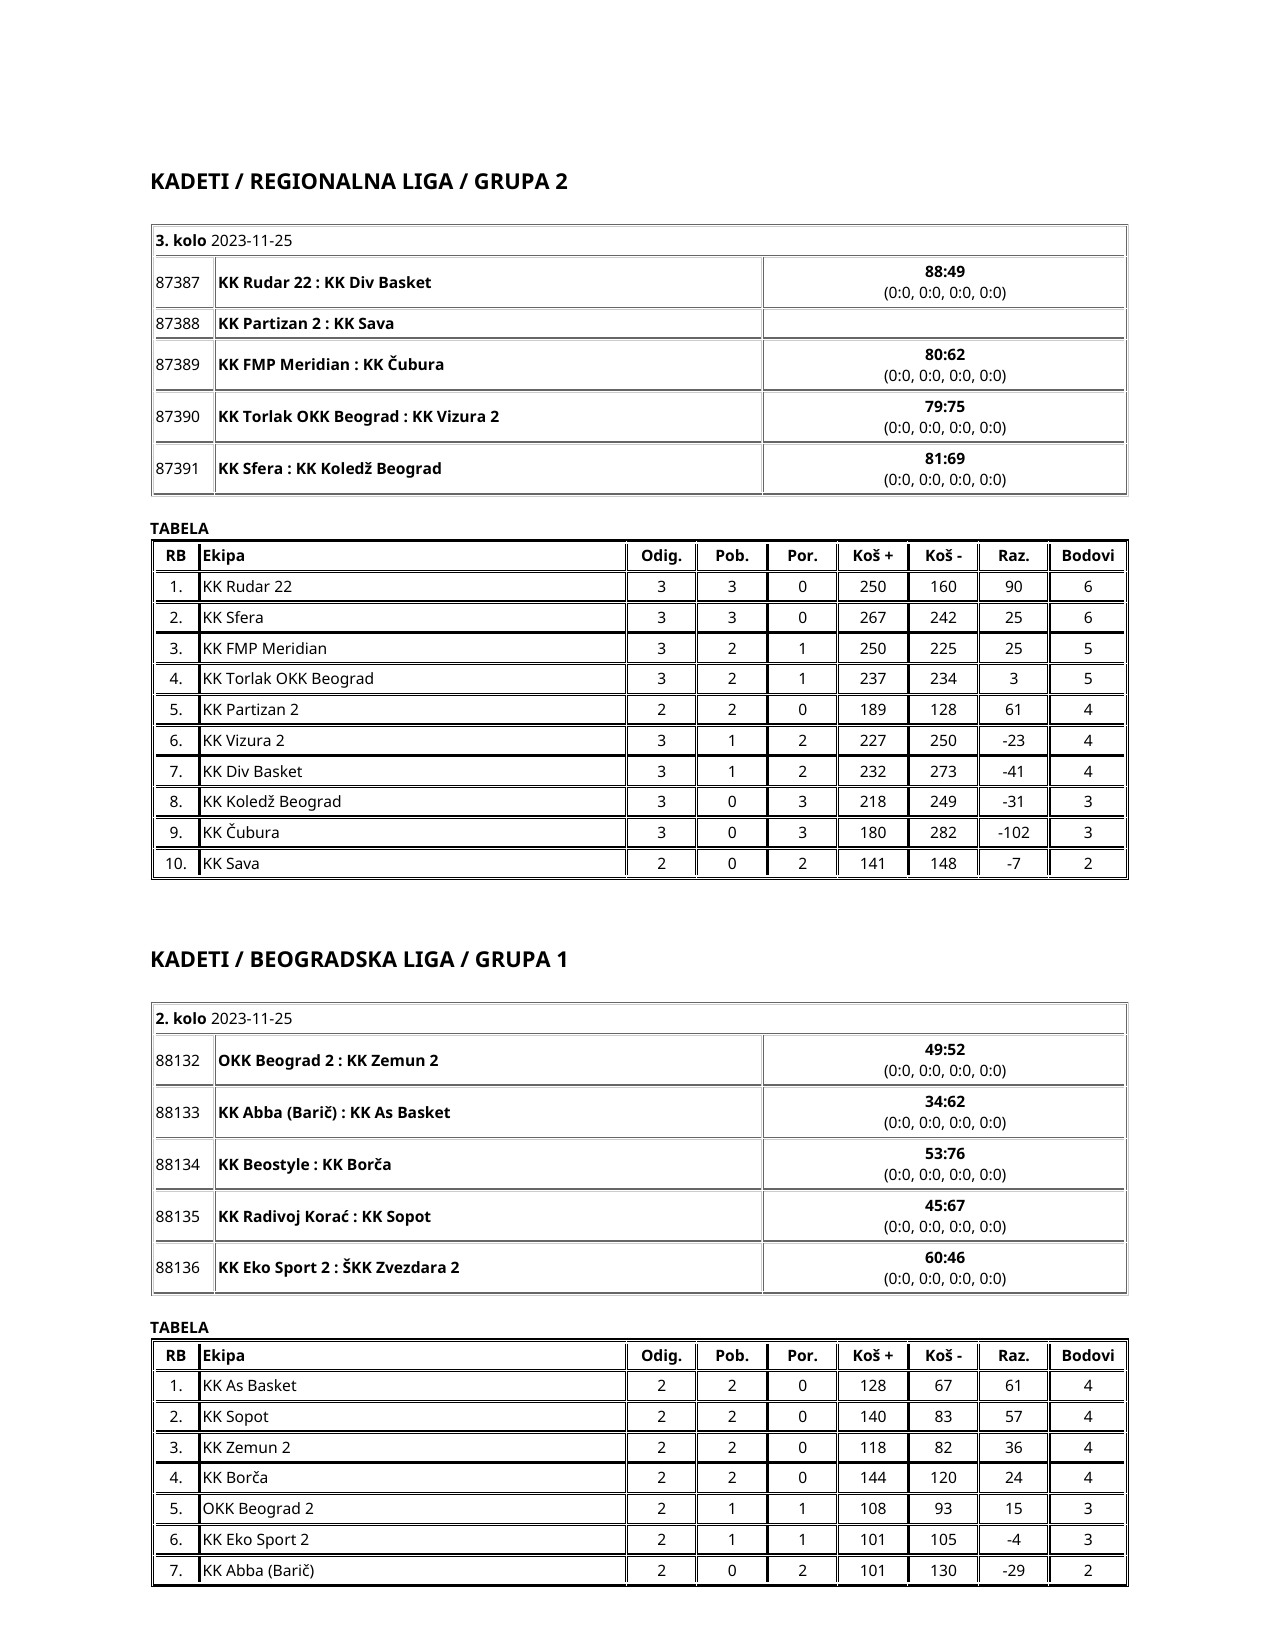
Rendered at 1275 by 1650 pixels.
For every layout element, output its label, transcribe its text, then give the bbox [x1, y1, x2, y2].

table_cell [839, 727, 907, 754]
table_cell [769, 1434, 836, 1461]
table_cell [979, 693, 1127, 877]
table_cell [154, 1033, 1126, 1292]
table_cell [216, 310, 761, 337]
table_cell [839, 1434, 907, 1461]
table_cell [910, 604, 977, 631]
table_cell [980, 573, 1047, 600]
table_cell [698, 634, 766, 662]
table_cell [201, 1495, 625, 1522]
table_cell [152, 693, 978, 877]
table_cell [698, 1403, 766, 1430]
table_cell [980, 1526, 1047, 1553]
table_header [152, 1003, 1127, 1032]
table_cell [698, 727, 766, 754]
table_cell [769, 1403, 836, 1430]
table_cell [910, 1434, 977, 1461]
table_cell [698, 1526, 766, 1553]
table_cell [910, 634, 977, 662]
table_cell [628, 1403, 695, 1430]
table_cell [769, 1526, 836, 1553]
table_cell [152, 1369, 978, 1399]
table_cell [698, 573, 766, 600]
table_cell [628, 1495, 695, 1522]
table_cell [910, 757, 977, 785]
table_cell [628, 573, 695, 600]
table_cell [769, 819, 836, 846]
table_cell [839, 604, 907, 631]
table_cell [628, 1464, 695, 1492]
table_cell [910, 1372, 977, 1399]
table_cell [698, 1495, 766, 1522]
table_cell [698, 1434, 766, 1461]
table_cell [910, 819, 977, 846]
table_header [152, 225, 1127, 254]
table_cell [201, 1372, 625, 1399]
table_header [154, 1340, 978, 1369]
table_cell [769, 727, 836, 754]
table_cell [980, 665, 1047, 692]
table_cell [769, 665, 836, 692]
text KADETI / BEOGRADSKA LIGA / GRUPA 1 [150, 880, 1125, 1002]
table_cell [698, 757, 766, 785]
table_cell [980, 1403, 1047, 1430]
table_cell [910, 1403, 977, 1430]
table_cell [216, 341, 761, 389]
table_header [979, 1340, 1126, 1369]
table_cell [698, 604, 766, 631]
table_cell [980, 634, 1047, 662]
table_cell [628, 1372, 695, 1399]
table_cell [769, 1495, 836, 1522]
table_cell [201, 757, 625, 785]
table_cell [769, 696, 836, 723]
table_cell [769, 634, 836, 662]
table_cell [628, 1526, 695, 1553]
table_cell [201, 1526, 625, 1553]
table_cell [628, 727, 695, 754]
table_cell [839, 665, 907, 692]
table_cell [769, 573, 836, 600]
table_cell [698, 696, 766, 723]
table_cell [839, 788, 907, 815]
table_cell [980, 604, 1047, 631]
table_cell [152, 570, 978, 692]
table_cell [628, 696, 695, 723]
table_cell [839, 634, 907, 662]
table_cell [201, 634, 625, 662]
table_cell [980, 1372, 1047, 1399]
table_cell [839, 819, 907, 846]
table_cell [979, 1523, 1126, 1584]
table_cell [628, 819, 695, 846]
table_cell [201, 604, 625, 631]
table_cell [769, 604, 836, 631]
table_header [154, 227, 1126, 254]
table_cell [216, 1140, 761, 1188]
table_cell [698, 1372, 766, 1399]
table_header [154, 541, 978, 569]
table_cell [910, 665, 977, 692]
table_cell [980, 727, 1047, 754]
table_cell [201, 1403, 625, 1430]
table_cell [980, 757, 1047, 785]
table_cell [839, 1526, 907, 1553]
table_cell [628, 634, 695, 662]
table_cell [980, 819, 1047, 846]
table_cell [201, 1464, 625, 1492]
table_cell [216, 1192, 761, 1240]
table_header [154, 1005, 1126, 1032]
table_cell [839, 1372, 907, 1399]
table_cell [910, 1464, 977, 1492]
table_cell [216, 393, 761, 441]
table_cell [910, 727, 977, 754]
text KADETI / REGIONALNA LIGA / GRUPA 2 [150, 166, 1125, 224]
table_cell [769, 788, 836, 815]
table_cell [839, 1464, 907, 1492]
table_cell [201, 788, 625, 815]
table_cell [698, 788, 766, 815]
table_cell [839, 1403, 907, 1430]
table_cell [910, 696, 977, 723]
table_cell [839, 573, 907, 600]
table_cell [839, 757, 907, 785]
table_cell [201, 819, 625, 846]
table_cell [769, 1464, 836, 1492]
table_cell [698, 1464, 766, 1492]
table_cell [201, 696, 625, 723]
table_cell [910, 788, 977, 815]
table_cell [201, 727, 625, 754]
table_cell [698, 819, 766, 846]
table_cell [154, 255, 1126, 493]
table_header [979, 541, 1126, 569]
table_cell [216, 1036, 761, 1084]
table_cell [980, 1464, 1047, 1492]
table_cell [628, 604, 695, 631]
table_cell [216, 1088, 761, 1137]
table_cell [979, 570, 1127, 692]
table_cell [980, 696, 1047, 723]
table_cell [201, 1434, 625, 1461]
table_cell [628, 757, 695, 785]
text TABELA [150, 1296, 1125, 1338]
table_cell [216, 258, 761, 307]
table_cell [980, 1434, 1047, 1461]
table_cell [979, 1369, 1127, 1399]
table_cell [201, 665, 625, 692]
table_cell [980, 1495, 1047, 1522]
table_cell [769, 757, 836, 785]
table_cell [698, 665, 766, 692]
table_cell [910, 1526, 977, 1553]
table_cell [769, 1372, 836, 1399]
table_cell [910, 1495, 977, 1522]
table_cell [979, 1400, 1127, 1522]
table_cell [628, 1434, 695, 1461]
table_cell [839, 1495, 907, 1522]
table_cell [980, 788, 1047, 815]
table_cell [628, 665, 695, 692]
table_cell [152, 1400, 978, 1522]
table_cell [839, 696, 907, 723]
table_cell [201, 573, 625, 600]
text TABELA [150, 497, 1125, 539]
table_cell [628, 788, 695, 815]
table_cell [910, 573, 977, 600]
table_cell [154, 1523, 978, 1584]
